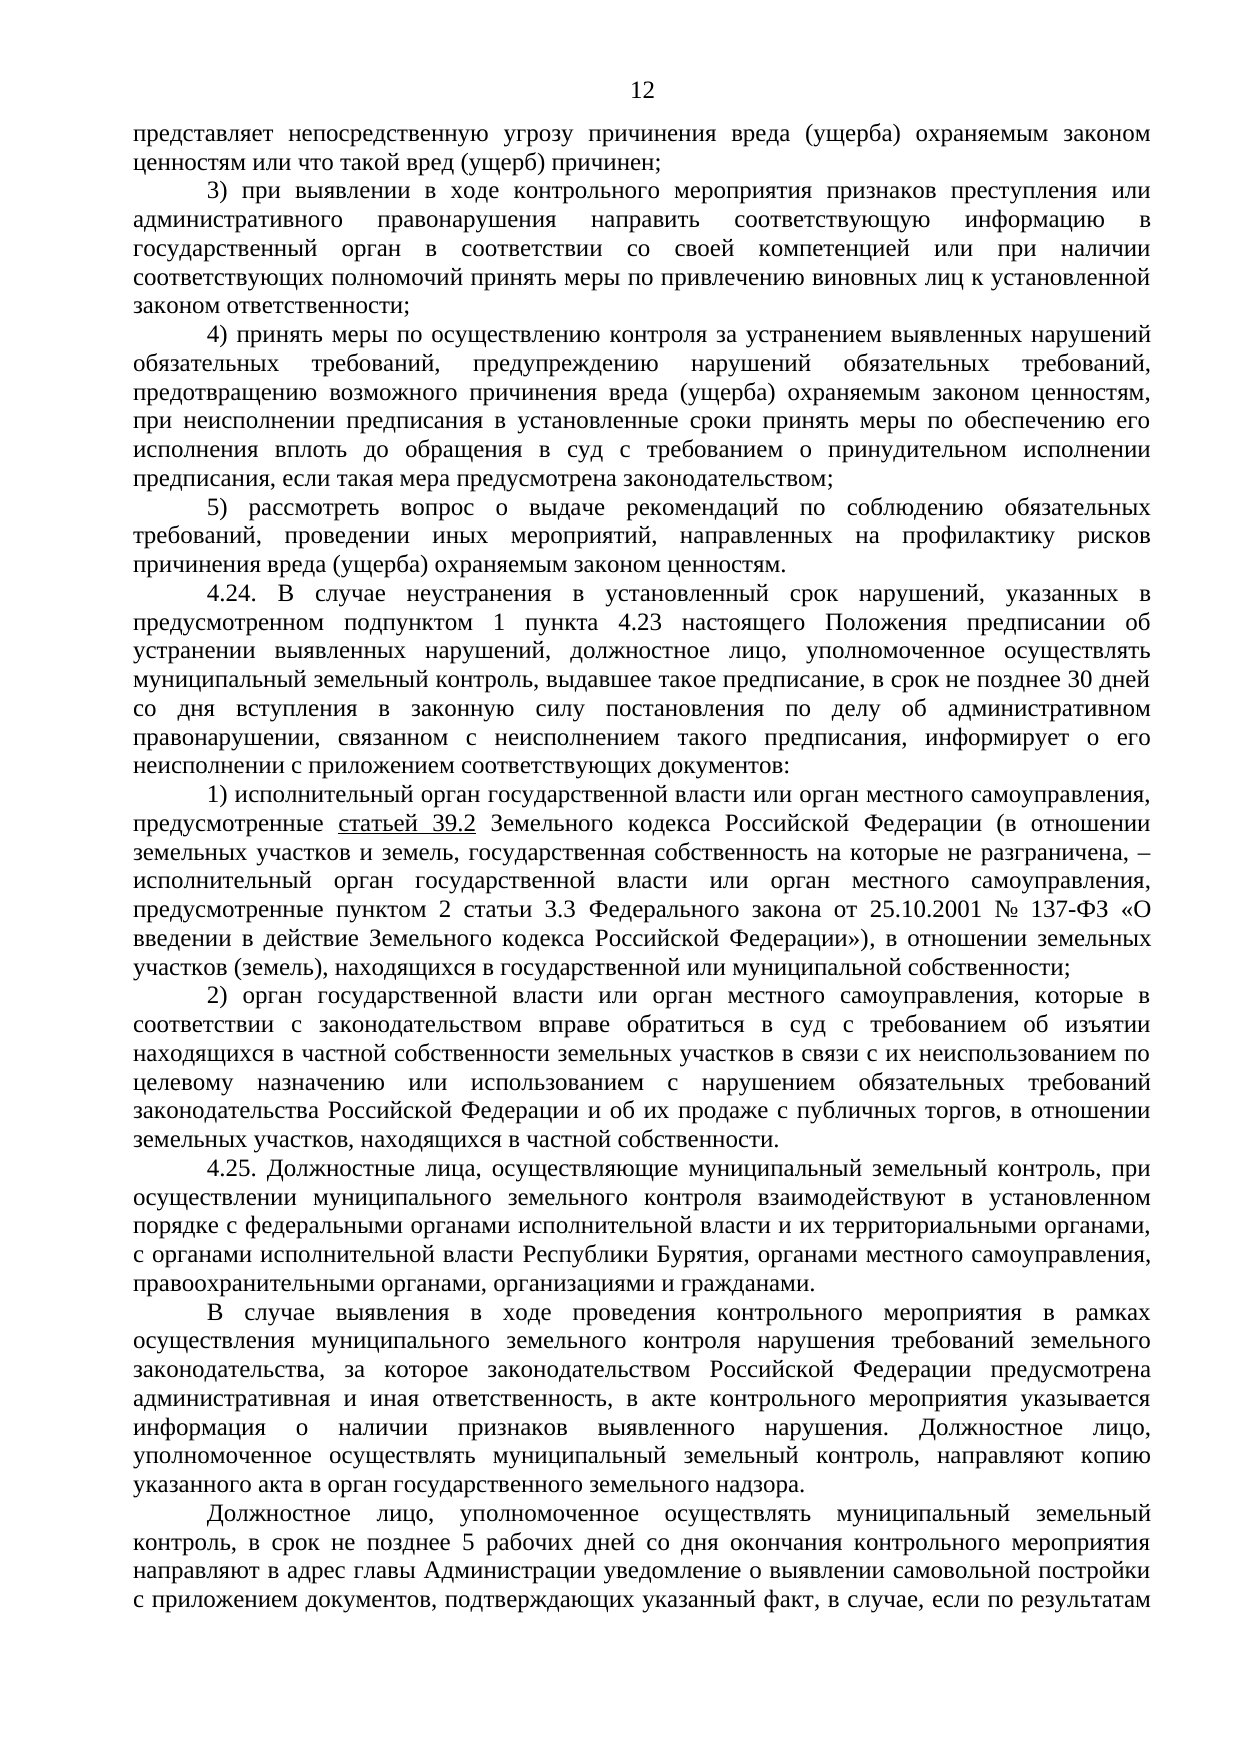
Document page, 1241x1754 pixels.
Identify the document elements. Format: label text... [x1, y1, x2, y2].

text 1) исполнительный орган государственной власти или орган местного самоуправления, предусмотренные статьей 39.2 Земельного кодекса Российской Федерации (в отношении земельных участков и земель, государственная собственность на которые не разграничена, – исполнительный орган государственной власти или орган местного самоуправления, предусмотренные пунктом 2 статьи 3.3 Федерального закона от 25.10.2001 № 137-ФЗ «О введении в действие Земельного кодекса Российской Федерации»), в отношении земельных участков (земель), находящихся в государственной или муниципальной собственности; [133, 923, 1152, 981]
text 4.25. Должностные лица, осуществляющие муниципальный земельный контроль, при осуществлении муниципального земельного контроля взаимодействуют в установленном порядке с федеральными органами исполнительной власти и их территориальными органами, с органами исполнительной власти Республики Бурятия, органами местного самоуправления, правоохранительными органами, организациями и гражданами. [133, 1153, 1152, 1297]
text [133, 1498, 1152, 1613]
text 4.24. В случае неустранения в установленный срок нарушений, указанных в предусмотренном подпунктом 1 пункта 4.23 настоящего Положения предписании об устранении выявленных нарушений, должностное лицо, уполномоченное осуществлять муниципальный земельный контроль, выдавшее такое предписание, в срок не позднее 30 дней со дня вступления в законную силу постановления по делу об административном правонарушении, связанном с неисполнением такого предписания, информирует о его неисполнении с приложением соответствующих документов: [133, 578, 1152, 779]
text 3) при выявлении в ходе контрольного мероприятия признаков преступления или административного правонарушения направить соответствующую информацию в государственный орган в соответствии со своей компетенцией или при наличии соответствующих полномочий принять меры по привлечению виновных лиц к установленной законом ответственности; [133, 176, 1152, 319]
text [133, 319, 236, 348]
text В случае выявления в ходе проведения контрольного мероприятия в рамках осуществления муниципального земельного контроля нарушения требований земельного законодательства, за которое законодательством Российской Федерации предусмотрена административная и иная ответственность, в акте контрольного мероприятия указывается информация о наличии признаков выявленного нарушения. Должностное лицо, уполномоченное осуществлять муниципальный земельный контроль, направляют копию указанного акта в орган государственного земельного надзора. [133, 1297, 1152, 1498]
text 1) исполнительный орган государственной власти или орган местного самоуправления, предусмотренные статьей 39.2 Земельного кодекса Российской Федерации (в отношении земельных участков и земель, государственная собственность на которые не разграничена, – исполнительный орган государственной власти или орган местного самоуправления, предусмотренные пунктом 2 статьи 3.3 Федерального закона от 25.10.2001 № 137-ФЗ «О введении в действие Земельного кодекса Российской Федерации»), в отношении земельных участков (земель), находящихся в государственной или муниципальной собственности; [133, 779, 1152, 923]
text 2) орган государственной власти или орган местного самоуправления, которые в соответствии с законодательством вправе обратиться в суд с требованием об изъятии находящихся в частной собственности земельных участков в связи с их неиспользованием по целевому назначению или использованием с нарушением обязательных требований законодательства Российской Федерации и об их продаже с публичных торгов, в отношении земельных участков, находящихся в частной собственности. [133, 981, 1152, 1153]
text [133, 118, 1152, 176]
text 5) рассмотреть вопрос о выдаче рекомендаций по соблюдению обязательных требований, проведении иных мероприятий, направленных на профилактику рисков причинения вреда (ущерба) охраняемым законом ценностям. [133, 492, 1152, 578]
